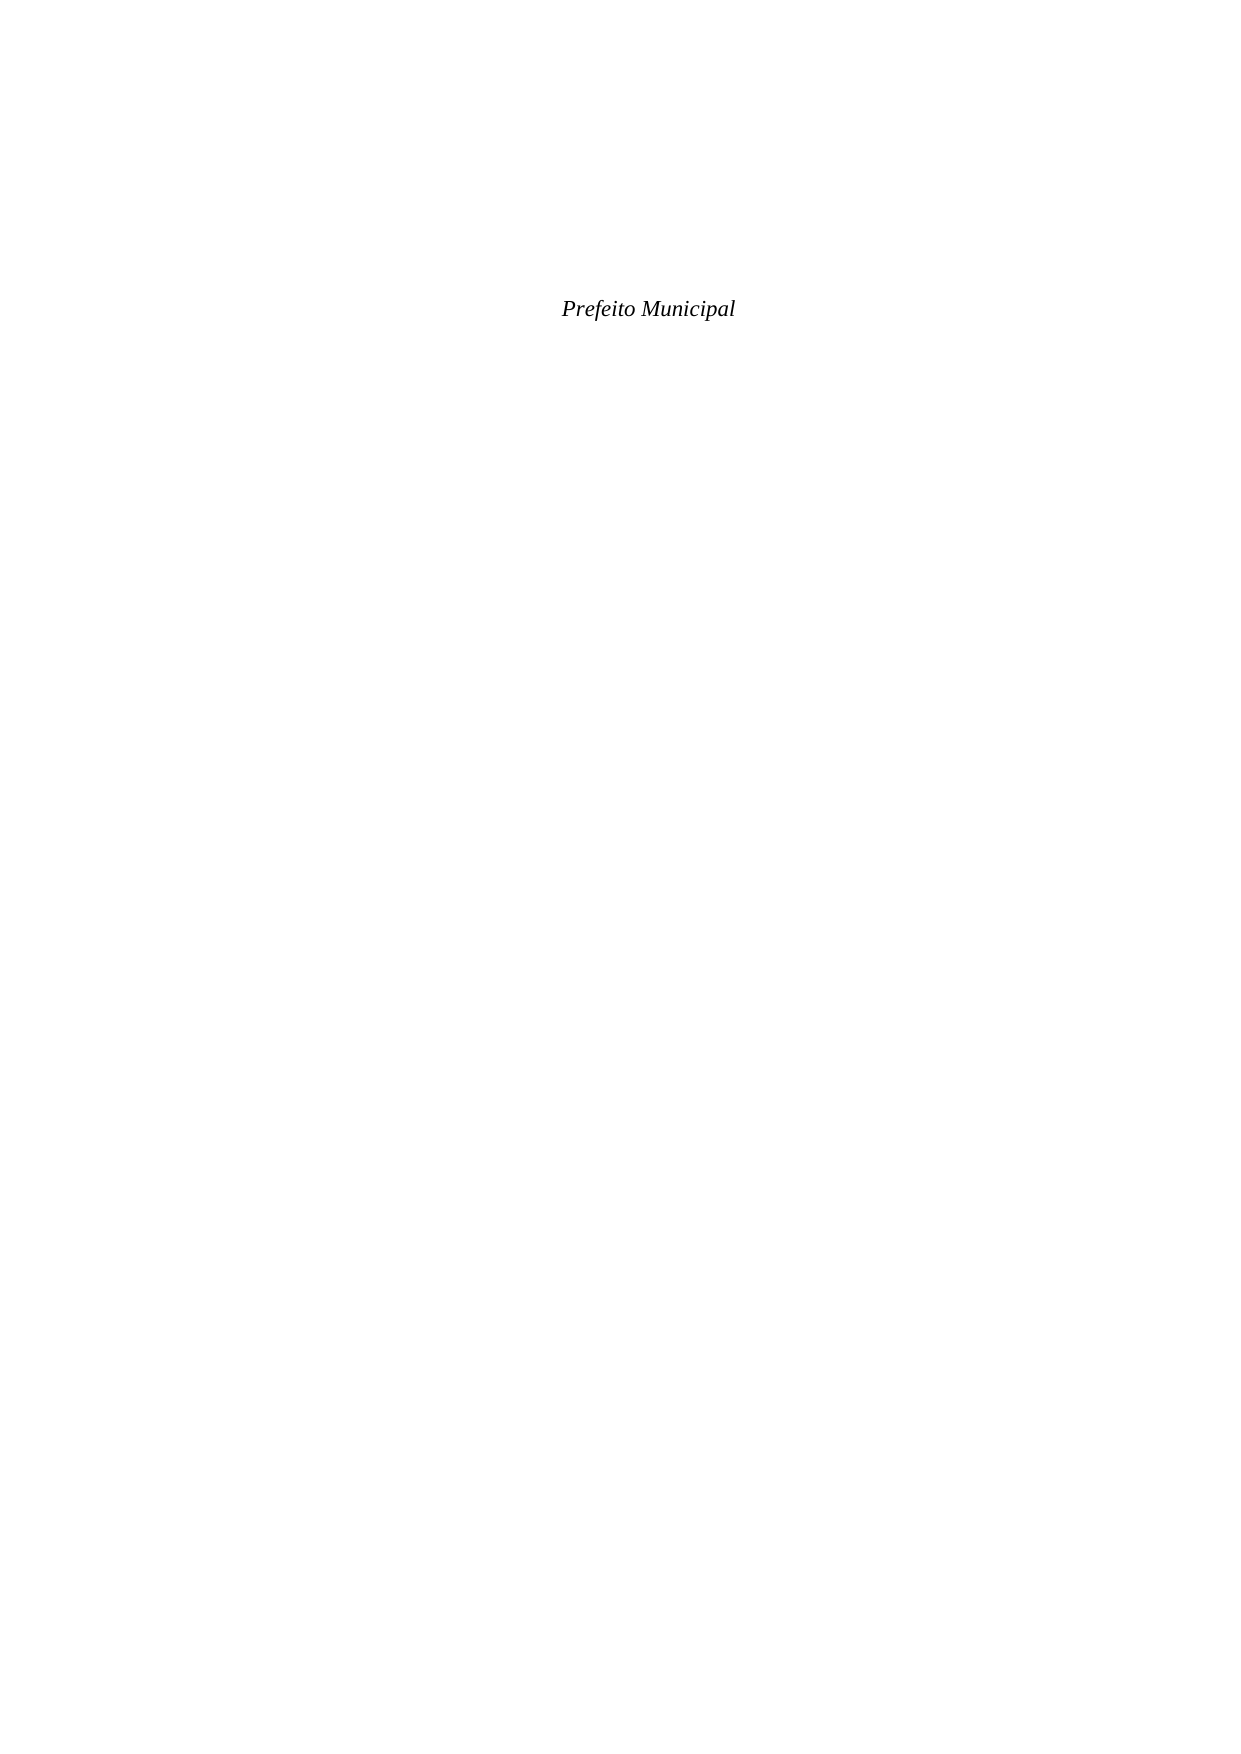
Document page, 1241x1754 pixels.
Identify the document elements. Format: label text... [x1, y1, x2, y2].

text Prefeito Municipal [177, 295, 1122, 322]
